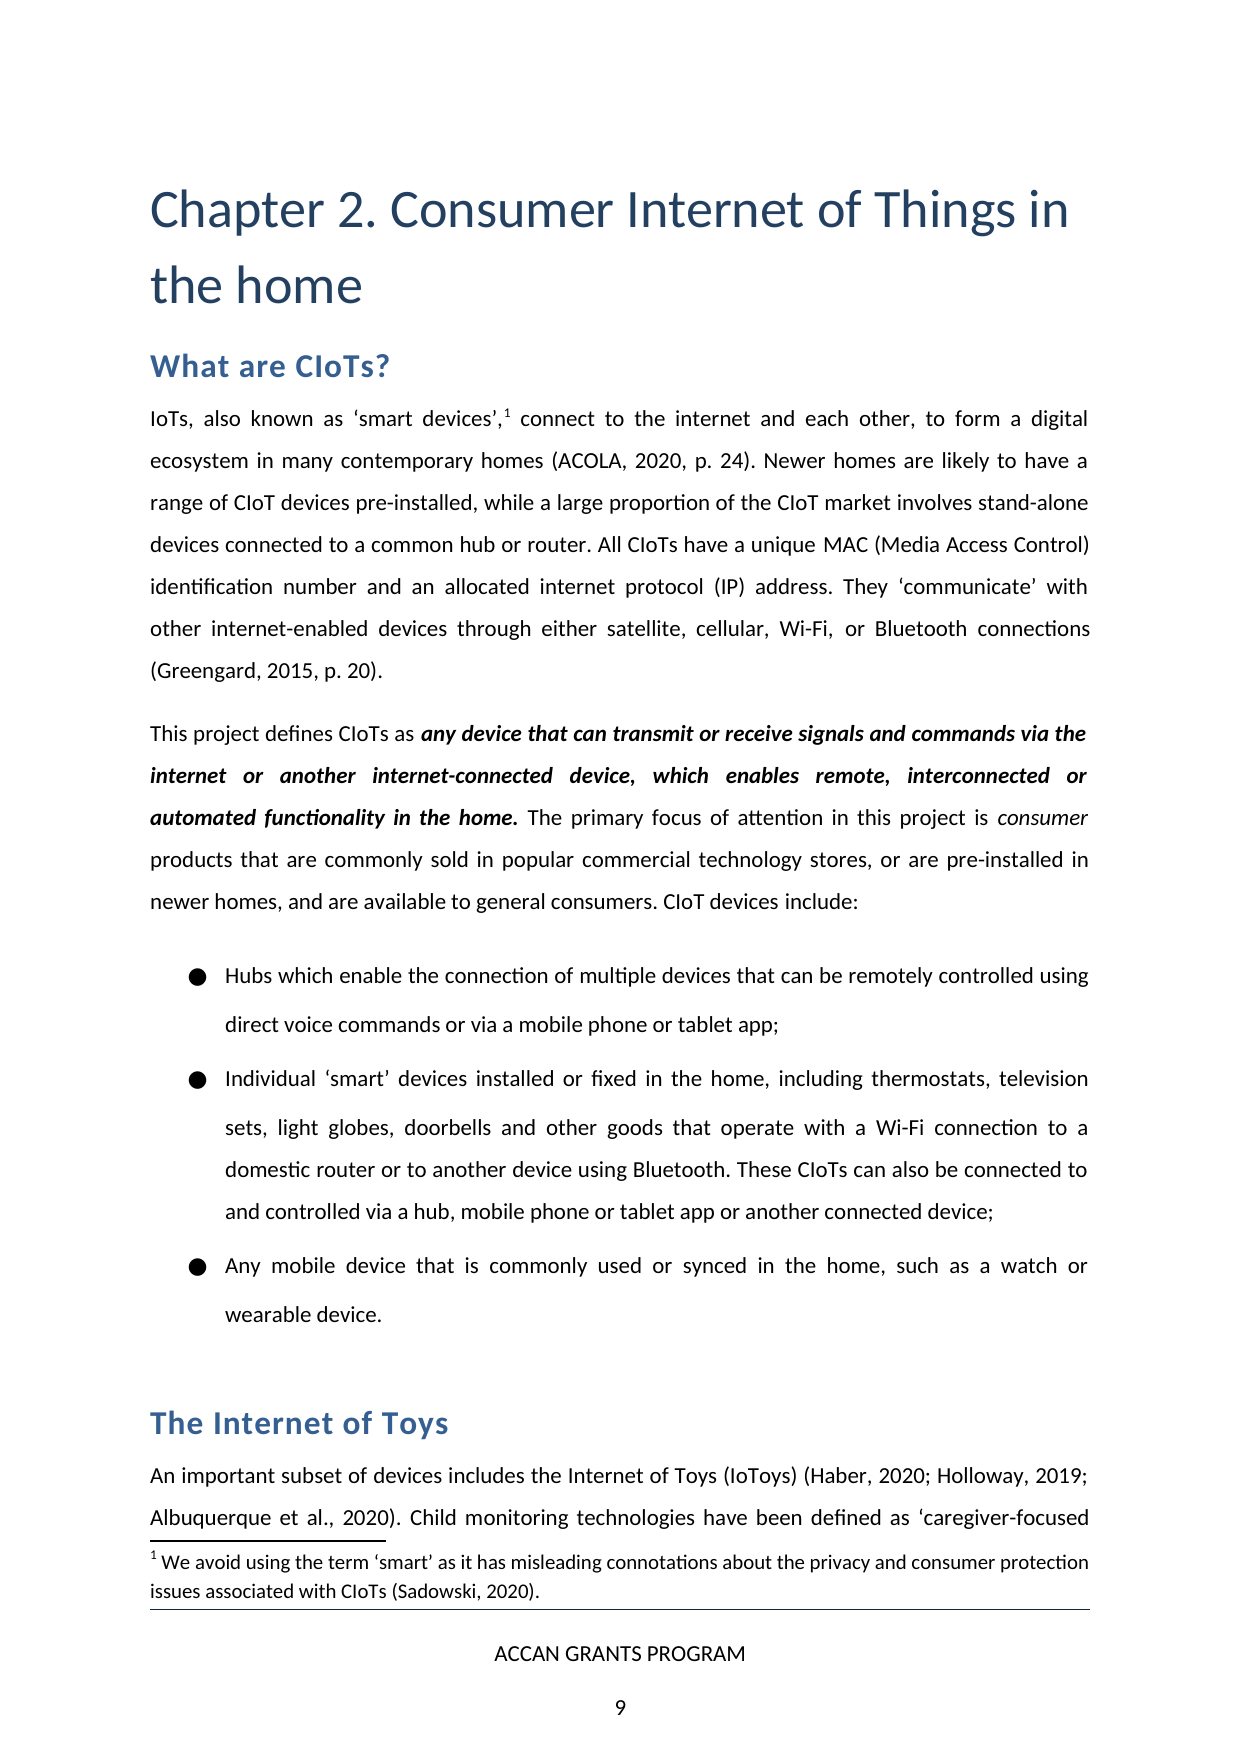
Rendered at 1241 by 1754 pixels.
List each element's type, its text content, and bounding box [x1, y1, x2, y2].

list Individual ‘smart’ devices installed or fixed in the home, including thermostats, television sets, light globes, doorbells and other goods that operate with a Wi-Fi connection to a domestic router or to another device using Bluetooth. These CIoTs can also be connected to and controlled via a hub, mobile phone or tablet app or another connected device; [187, 1052, 1090, 1225]
subtitle What are CIoTs? [150, 352, 1090, 383]
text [150, 1461, 1090, 1531]
list Hubs which enable the connection of multiple devices that can be remotely controlled using direct voice commands or via a mobile phone or tablet app; [187, 949, 1090, 1038]
list Any mobile device that is commonly used or synced in the home, such as a watch or wearable device. [187, 1239, 1090, 1328]
text IoTs, also known as ‘smart devices’, connect to the internet and each other, to form a digital ecosystem in many contemporary homes (ACOLA, 2020, p. 24). Newer homes are likely to have a range of CIoT devices pre-installed, while a large proportion of the CIoT market involves stand-alone devices connected to a common hub or router. All CIoTs have a unique MAC (Media Access Control) identification number and an allocated internet protocol (IP) address. They ‘communicate’ with other internet-enabled devices through either satellite, cellular, Wi-Fi, or Bluetooth connections (Greengard, 2015, p. 20). [150, 404, 1090, 684]
subtitle The Internet of Toys [150, 1409, 1090, 1441]
subtitle Chapter 2. Consumer Internet of Things in the home [150, 175, 1090, 317]
text This project defines CIoTs as any device that can transmit or receive signals and commands via the internet or another internet-connected device, which enables remote, interconnected or automated functionality in the home. The primary focus of attention in this project is consumer products that are commonly sold in popular commercial technology stores, or are pre-installed in newer homes, and are available to general consumers. CIoT devices include: [150, 719, 1090, 915]
